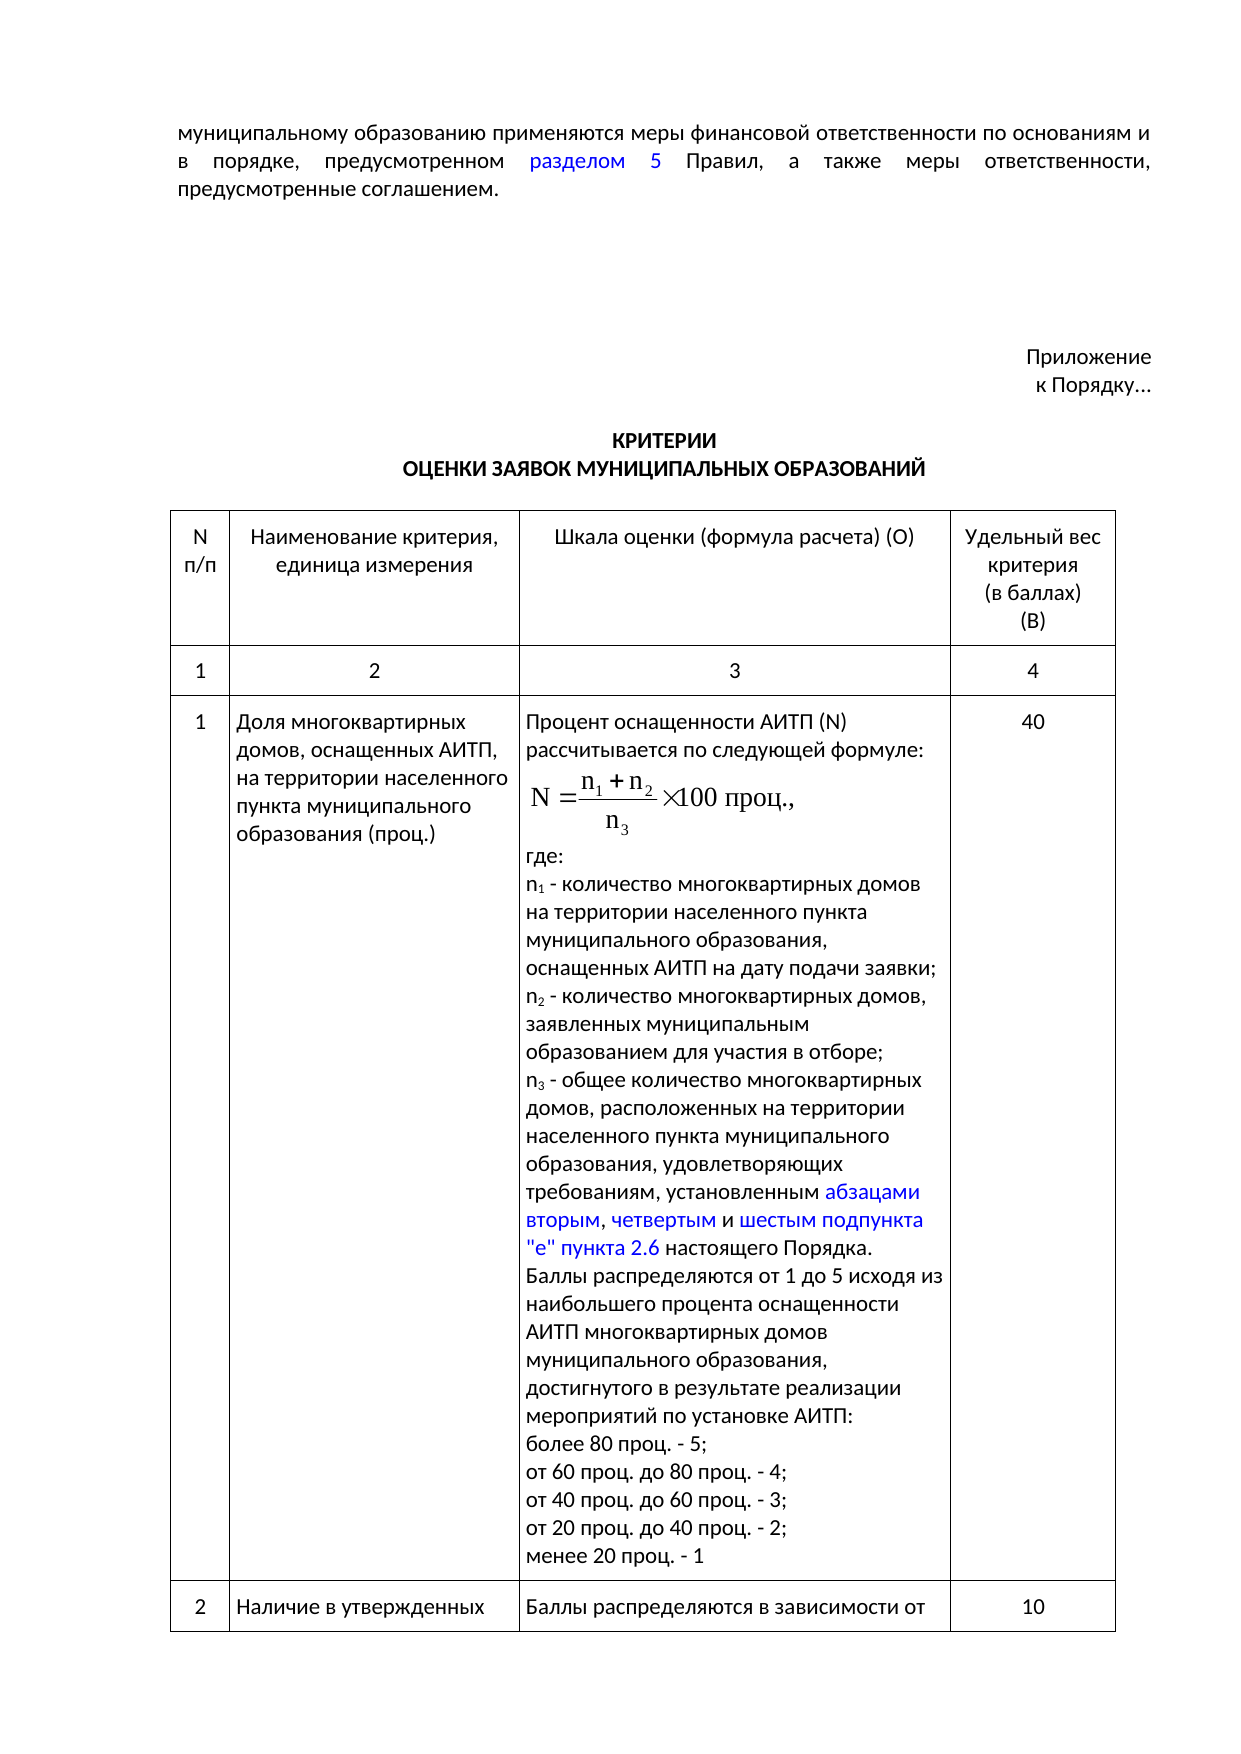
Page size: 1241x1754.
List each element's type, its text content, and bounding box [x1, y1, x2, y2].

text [177, 118, 1152, 202]
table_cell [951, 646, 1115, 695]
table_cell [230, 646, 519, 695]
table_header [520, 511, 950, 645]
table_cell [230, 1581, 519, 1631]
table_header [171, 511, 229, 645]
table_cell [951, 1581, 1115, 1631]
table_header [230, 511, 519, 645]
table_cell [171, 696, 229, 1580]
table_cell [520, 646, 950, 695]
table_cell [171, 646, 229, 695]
title ОЦЕНКИ ЗАЯВОК МУНИЦИПАЛЬНЫХ ОБРАЗОВАНИЙ [177, 454, 1152, 482]
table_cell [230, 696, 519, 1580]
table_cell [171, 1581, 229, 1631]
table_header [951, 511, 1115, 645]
text Приложение [177, 342, 1152, 370]
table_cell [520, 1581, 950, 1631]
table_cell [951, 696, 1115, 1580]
title КРИТЕРИИ [177, 426, 1152, 454]
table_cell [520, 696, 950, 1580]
text к Порядку... [177, 370, 1152, 398]
